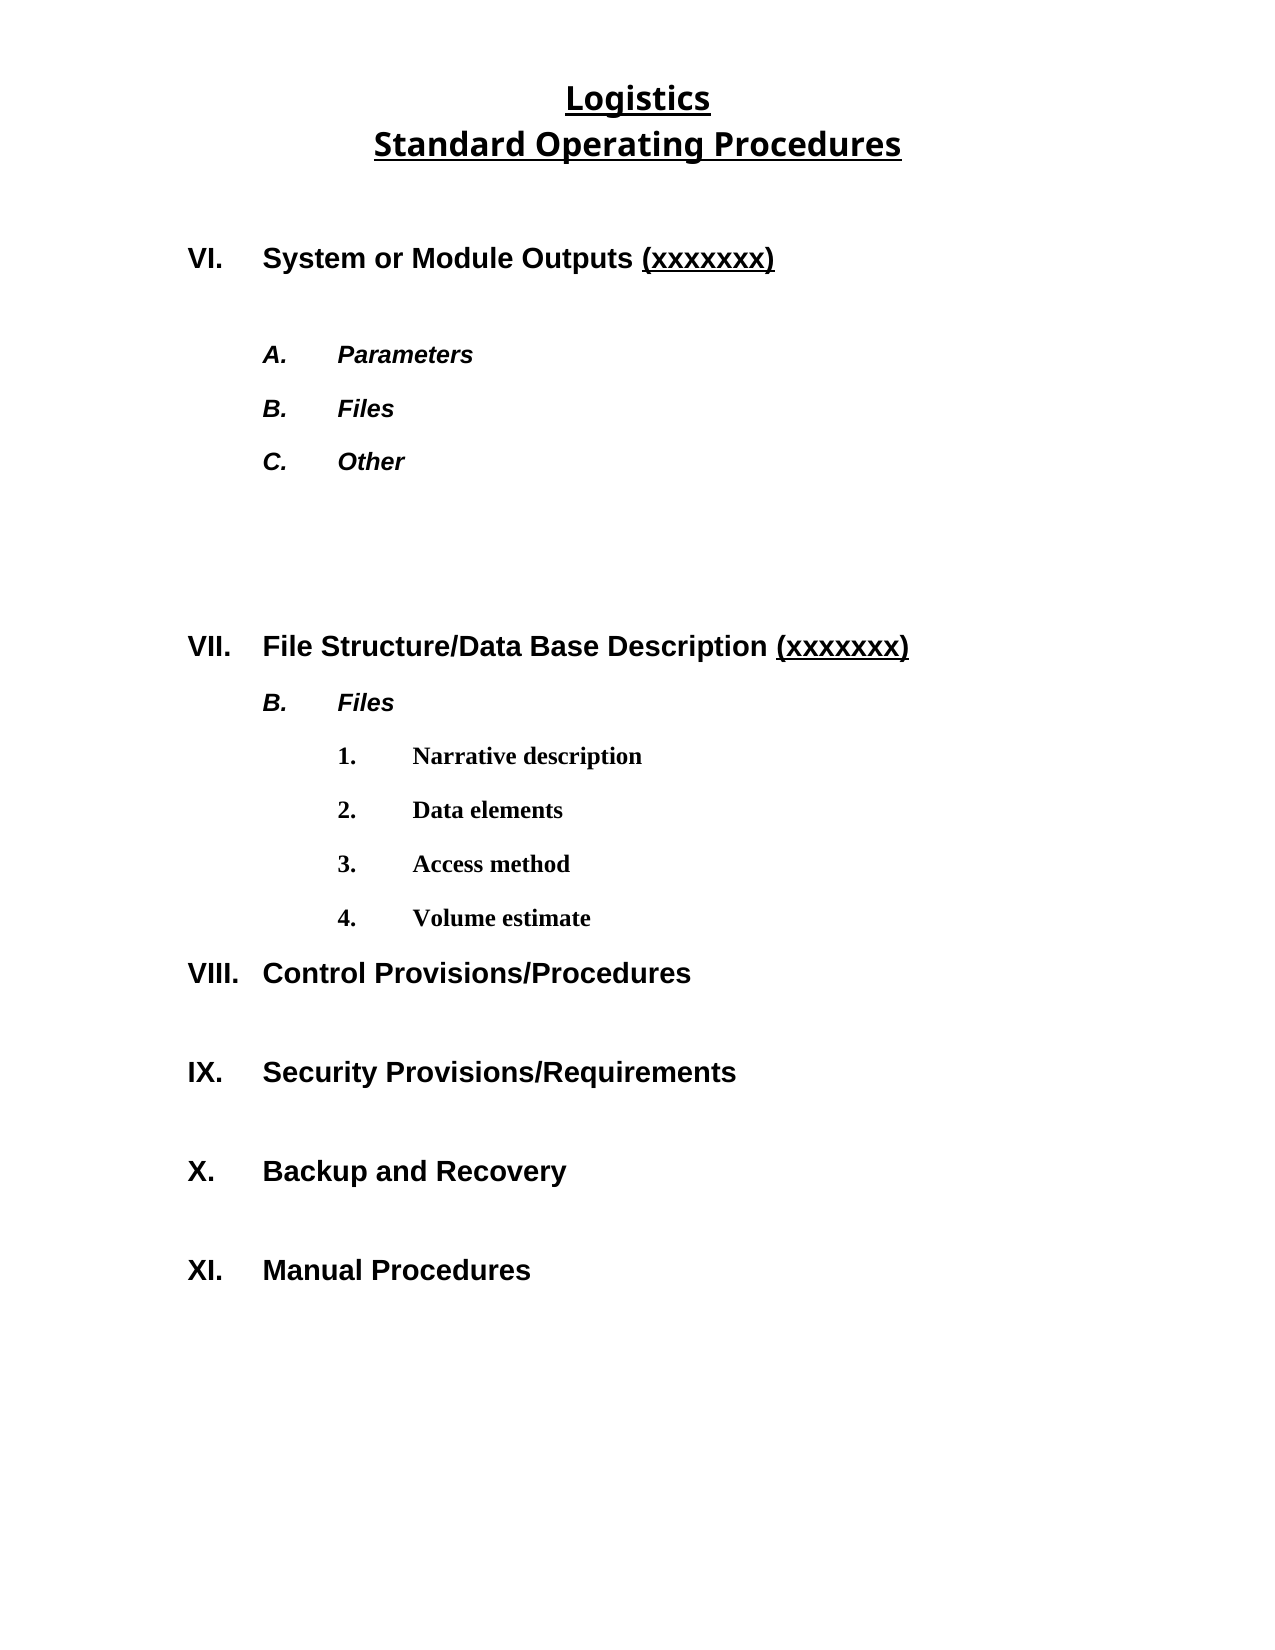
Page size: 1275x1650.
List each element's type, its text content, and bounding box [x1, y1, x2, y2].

subtitle A. meters [187, 340, 1087, 368]
subtitle 1. Narrative description [187, 741, 1087, 770]
subtitle VI. System or Module Outputs (xxxxxxx) [187, 241, 1087, 274]
subtitle XI. Manual Procedures [187, 1253, 1087, 1287]
subtitle VII. File Structure/Data Base Description (xxxxxxx) [187, 629, 1087, 663]
subtitle IX. Security Provisions/Requirements [187, 1055, 1087, 1089]
subtitle VIII. Control Provisions/Procedures [187, 956, 1087, 990]
subtitle C. Other [187, 447, 1087, 476]
subtitle B. Files [187, 688, 1087, 716]
subtitle B. Files [187, 393, 1087, 422]
subtitle 3. Access method [187, 849, 1087, 878]
subtitle X. Backup and Recovery [187, 1154, 1087, 1188]
subtitle 2. Data elements [187, 795, 1087, 824]
subtitle 4. Volume estimate [187, 903, 1087, 931]
